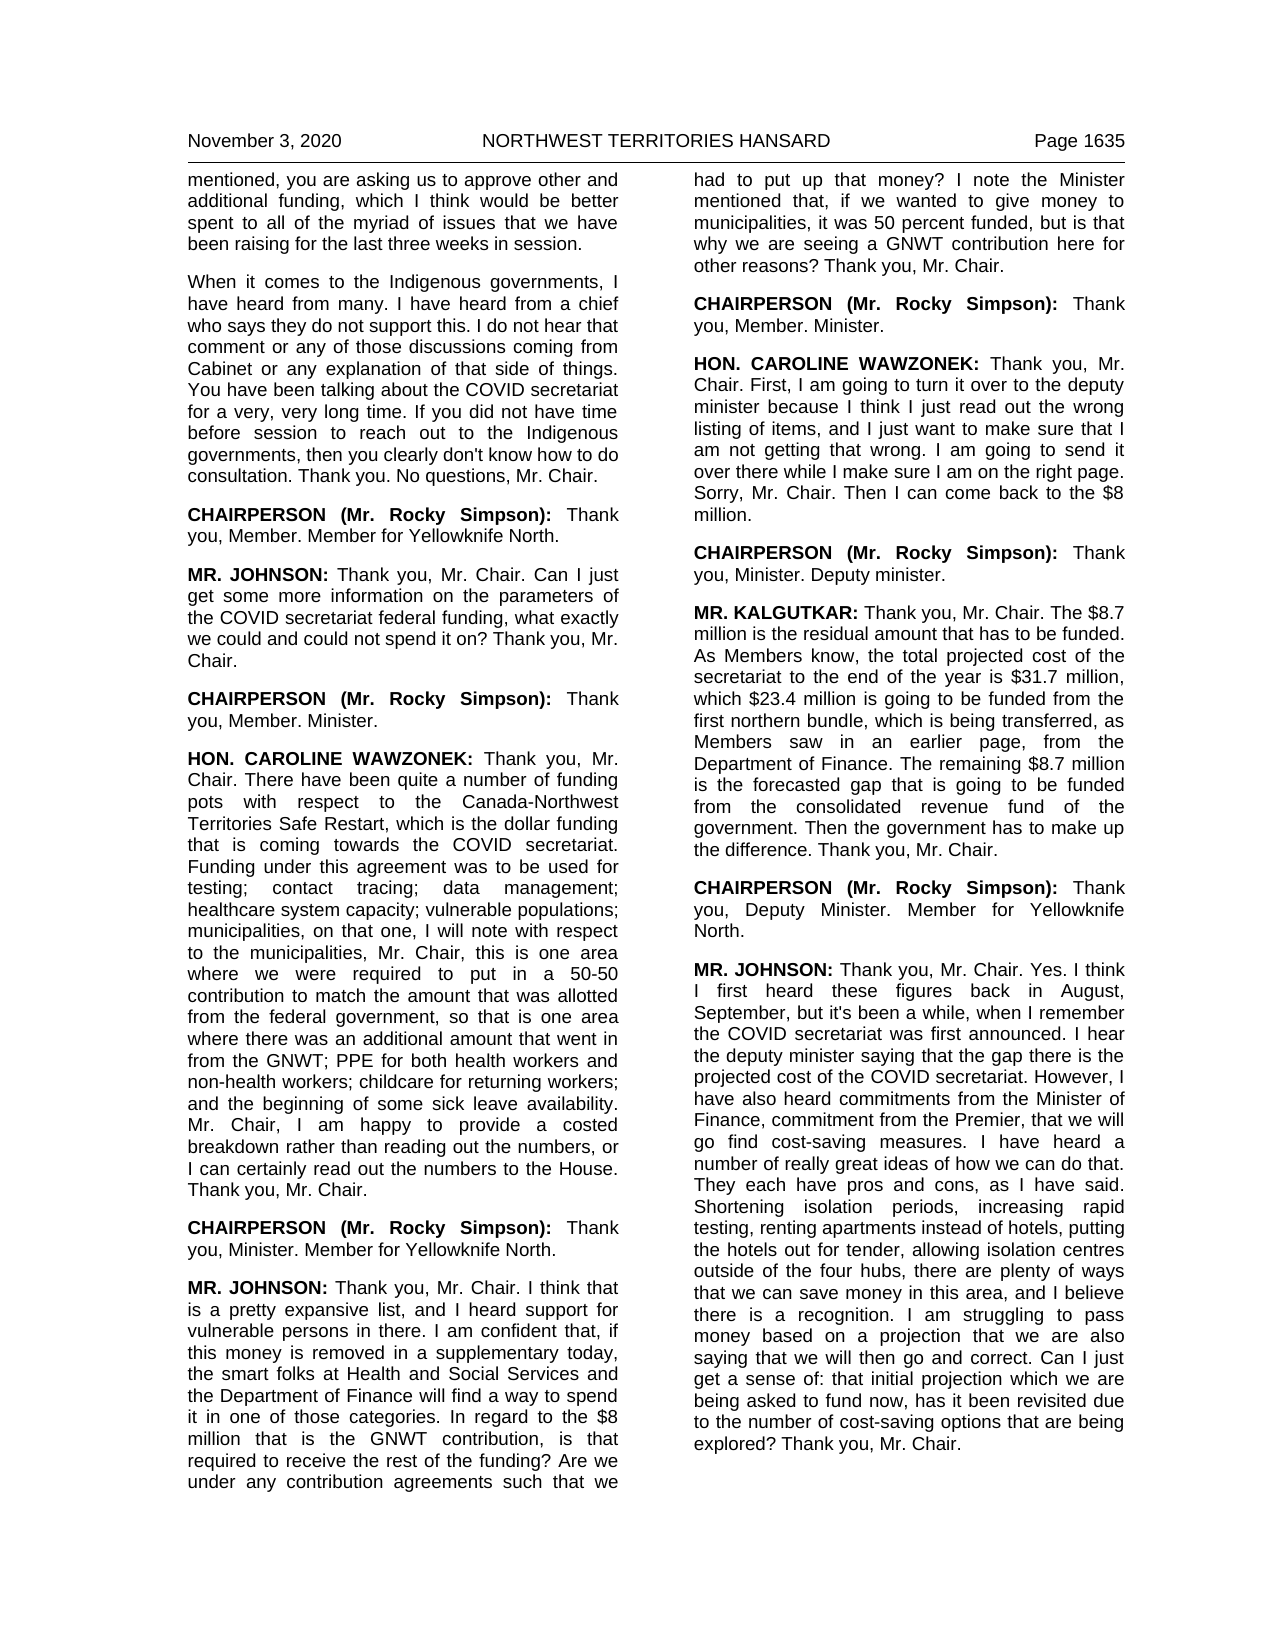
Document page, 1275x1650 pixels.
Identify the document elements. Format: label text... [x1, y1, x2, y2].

text MR. JOHNSON: Thank you, Mr. Chair. I think that is a pretty expansive list, and I heard support for vulnerable persons in there. I am confident that, if this money is removed in a supplementary today, the smart folks at Health and Social Services and the Department of Finance will find a way to spend it in one of those categories. In regard to the $8 million that is the GNWT contribution, is that required to receive the rest of the funding? Are we under any contribution agreements such that we had to put up that money? I note the Minister mentioned that, if we wanted to give money to municipalities, it was 50 percent funded, but is that why we are seeing a GNWT contribution here for other reasons? Thank you, Mr. Chair. [694, 168, 1125, 276]
text MR. JOHNSON: Thank you, Mr. Chair. I think that is a pretty expansive list, and I heard support for vulnerable persons in there. I am confident that, if this money is removed in a supplementary today, the smart folks at Health and Social Services and the Department of Finance will find a way to spend it in one of those categories. In regard to the $8 million that is the GNWT contribution, is that required to receive the rest of the funding? Are we under any contribution agreements such that we had to put up that money? I note the Minister mentioned that, if we wanted to give money to municipalities, it was 50 percent funded, but is that why we are seeing a GNWT contribution here for other reasons? Thank you, Mr. Chair. [187, 1277, 619, 1492]
text When it comes to the Indigenous governments, I have heard from many. I have heard from a chief who says they do not support this. I do not hear that comment or any of those discussions coming from Cabinet or any explanation of that side of things. You have been talking about the COVID secretariat for a very, very long time. If you did not have time before session to reach out to the Indigenous governments, then you clearly don't know how to do consultation. Thank you. No questions, Mr. Chair. [187, 271, 619, 487]
text CHAIRPERSON (Mr. Rocky Simpson): Thank you, Member. Minister. [187, 688, 619, 731]
text CHAIRPERSON (Mr. Rocky Simpson): Thank you, Minister. Member for Yellowknife North. [187, 1217, 619, 1260]
text MR. JOHNSON: Thank you, Mr. Chair. Can I just get some more information on the parameters of the COVID secretariat federal funding, what exactly we could and could not spend it on? Thank you, Mr. Chair. [187, 563, 619, 671]
text HON. CAROLINE WAWZONEK: Thank you, Mr. Chair. First, I am going to turn it over to the deputy minister because I think I just read out the wrong listing of items, and I just want to make sure that I am not getting that wrong. I am going to send it over there while I make sure I am on the right page. Sorry, Mr. Chair. Then I can come back to the $8 million. [694, 353, 1125, 525]
text MR. KALGUTKAR: Thank you, Mr. Chair. The $8.7 million is the residual amount that has to be funded. As Members know, the total projected cost of the secretariat to the end of the year is $31.7 million, which $23.4 million is going to be funded from the first northern bundle, which is being transferred, as Members saw in an earlier page, from the Department of Finance. The remaining $8.7 million is the forecasted gap that is going to be funded from the consolidated revenue fund of the government. Then the government has to make up the difference. Thank you, Mr. Chair. [694, 602, 1125, 860]
text MR. JOHNSON: Thank you, Mr. Chair. Yes. I think I first heard these figures back in August, September, but it's been a while, when I remember the COVID secretariat was first announced. I hear the deputy minister saying that the gap there is the projected cost of the COVID secretariat. However, I have also heard commitments from the Minister of Finance, commitment from the Premier, that we will go find cost-saving measures. I have heard a number of really great ideas of how we can do that. They each have pros and cons, as I have said. Shortening isolation periods, increasing rapid testing, renting apartments instead of hotels, putting the hotels out for tender, allowing isolation centres outside of the four hubs, there are plenty of ways that we can save money in this area, and I believe there is a recognition. I am struggling to pass money based on a projection that we are also saying that we will then go and correct. Can I just get a sense of: that initial projection which we are being asked to fund now, has it been revisited due to the number of cost-saving options that are being explored? Thank you, Mr. Chair. [694, 958, 1125, 1454]
text HON. CAROLINE WAWZONEK: Thank you, Mr. Chair. There have been quite a number of funding pots with respect to the Canada-Northwest Territories Safe Restart, which is the dollar funding that is coming towards the COVID secretariat. Funding under this agreement was to be used for testing; contact tracing; data management; healthcare system capacity; vulnerable populations; municipalities, on that one, I will note with respect to the municipalities, Mr. Chair, this is one area where we were required to put in a 50-50 contribution to match the amount that was allotted from the federal government, so that is one area where there was an additional amount that went in from the GNWT; PPE for both health workers and non-health workers; childcare for returning workers; and the beginning of some sick leave availability. Mr. Chair, I am happy to provide a costed breakdown rather than reading out the numbers, or I can certainly read out the numbers to the House. Thank you, Mr. Chair. [187, 748, 619, 1200]
text CHAIRPERSON (Mr. Rocky Simpson): Thank you, Deputy Minister. Member for Yellowknife North. [694, 877, 1125, 942]
text CHAIRPERSON (Mr. Rocky Simpson): Thank you, Member. Member for Yellowknife North. [187, 503, 619, 547]
text CHAIRPERSON (Mr. Rocky Simpson): Thank you, Member. Minister. [694, 293, 1125, 336]
text CHAIRPERSON (Mr. Rocky Simpson): Thank you, Minister. Deputy minister. [694, 542, 1125, 585]
